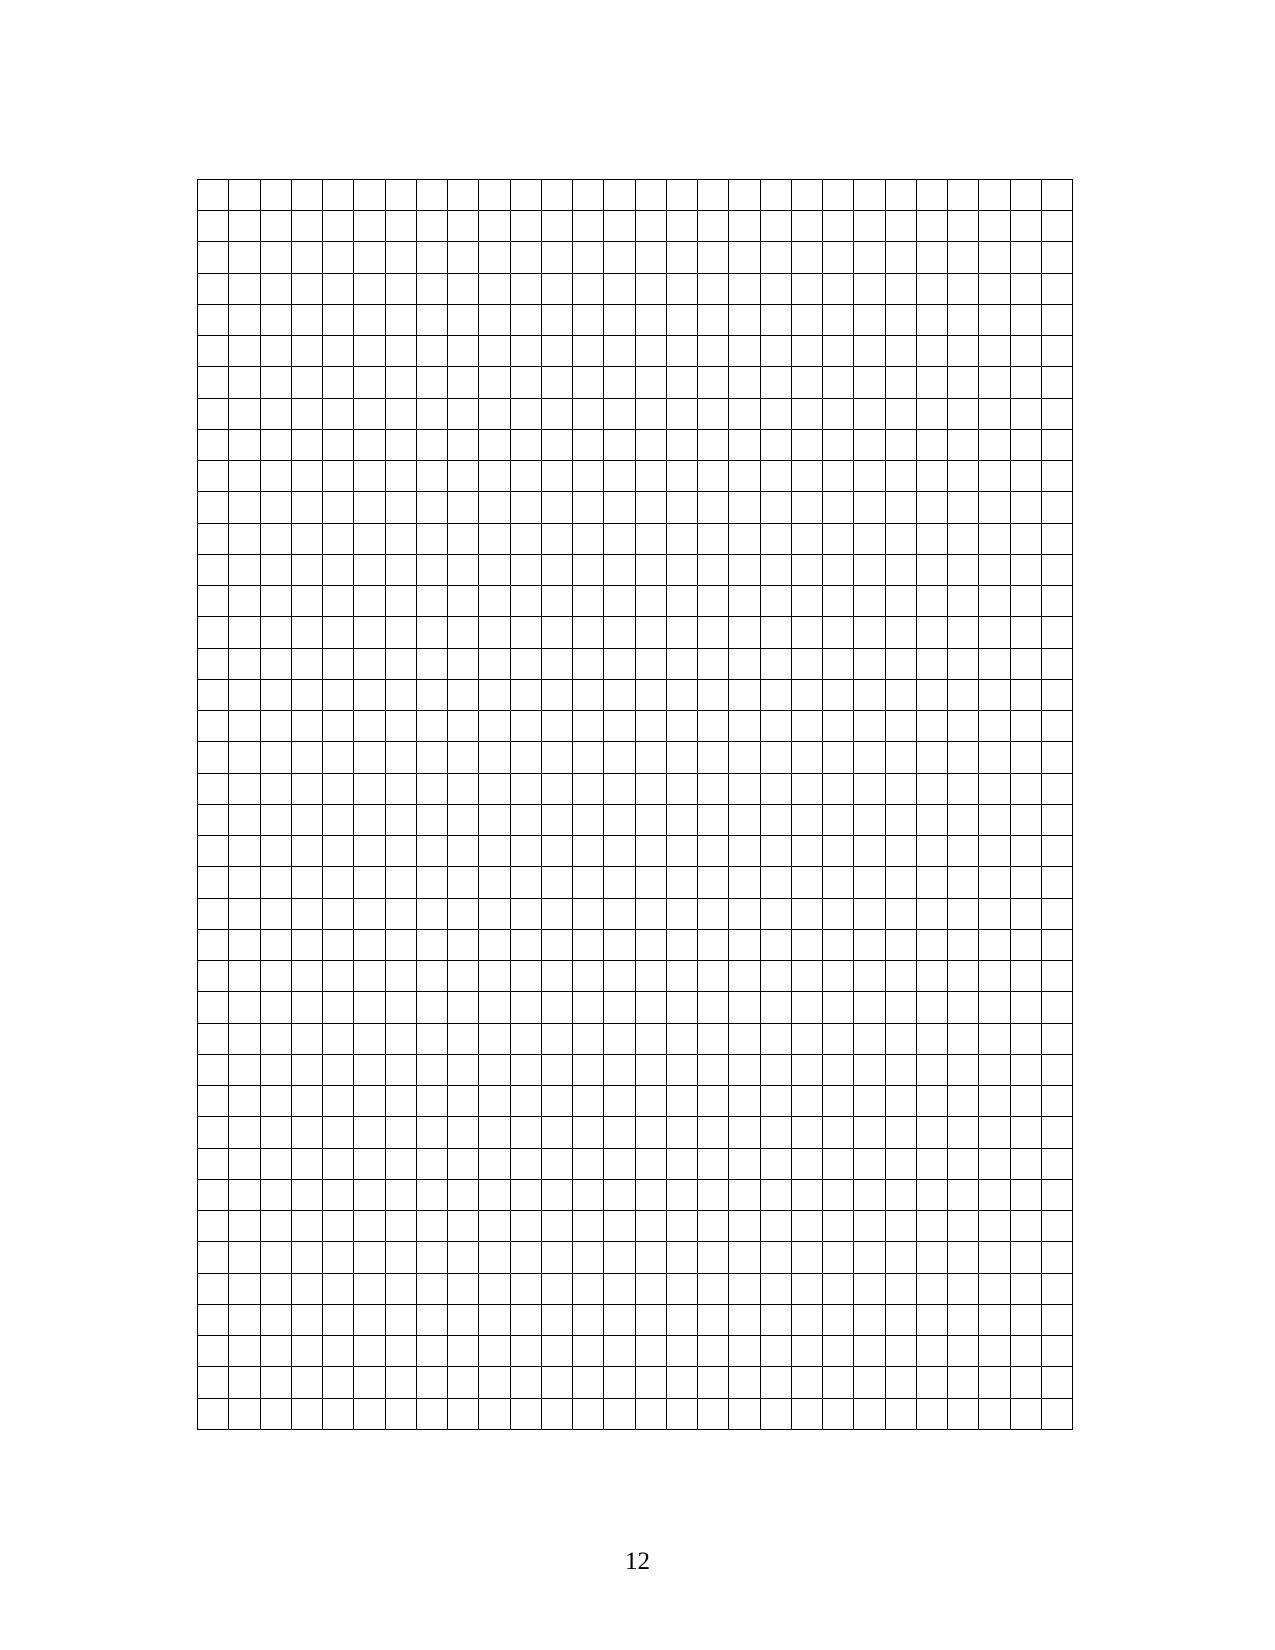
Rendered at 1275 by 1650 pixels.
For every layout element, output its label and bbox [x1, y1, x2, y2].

table_cell [761, 867, 791, 897]
table_cell [604, 586, 635, 616]
table_cell [792, 1055, 822, 1085]
table_cell [917, 680, 947, 710]
table_cell [948, 1336, 978, 1366]
table_cell [417, 492, 447, 522]
table_cell [854, 211, 885, 241]
table_cell [448, 211, 478, 241]
table_cell [979, 399, 1010, 429]
table_cell [1042, 992, 1072, 1022]
table_header [636, 180, 666, 210]
table_cell [292, 805, 322, 835]
table_cell [1042, 1367, 1072, 1397]
table_cell [792, 899, 822, 929]
table_cell [604, 211, 635, 241]
table_cell [542, 742, 572, 772]
table_cell [948, 961, 978, 991]
table_cell [417, 524, 447, 554]
table_cell [1042, 1399, 1072, 1429]
table_cell [698, 1336, 728, 1366]
table_cell [448, 1117, 478, 1147]
table_cell [198, 274, 228, 304]
table_cell [604, 1305, 635, 1335]
table_cell [386, 586, 416, 616]
table_cell [1042, 1055, 1072, 1085]
table_header [261, 180, 291, 210]
table_cell [948, 930, 978, 960]
table_cell [854, 1211, 885, 1241]
table_cell [511, 1242, 541, 1272]
table_cell [792, 1274, 822, 1304]
table_cell [1042, 774, 1072, 804]
table_cell [1011, 1367, 1041, 1397]
table_cell [261, 274, 291, 304]
table_cell [917, 586, 947, 616]
table_cell [823, 1305, 853, 1335]
table_cell [604, 617, 635, 647]
table_cell [761, 336, 791, 366]
table_cell [448, 305, 478, 335]
table_cell [386, 492, 416, 522]
table_cell [792, 774, 822, 804]
table_cell [761, 961, 791, 991]
table_cell [573, 399, 603, 429]
table_cell [729, 805, 760, 835]
table_cell [886, 836, 916, 866]
table_cell [198, 930, 228, 960]
table_cell [792, 1117, 822, 1147]
table_cell [979, 586, 1010, 616]
table_cell [792, 961, 822, 991]
table_cell [448, 1367, 478, 1397]
table_cell [573, 711, 603, 741]
table_cell [729, 1336, 760, 1366]
table_cell [854, 1180, 885, 1210]
table_cell [354, 805, 385, 835]
table_cell [542, 899, 572, 929]
table_cell [323, 711, 353, 741]
table_cell [948, 1086, 978, 1116]
table_cell [823, 586, 853, 616]
table_cell [636, 617, 666, 647]
table_cell [604, 805, 635, 835]
table_cell [292, 399, 322, 429]
table_cell [511, 836, 541, 866]
table_cell [1011, 649, 1041, 679]
table_cell [448, 399, 478, 429]
table_cell [979, 1180, 1010, 1210]
table_cell [761, 992, 791, 1022]
table_cell [1042, 1180, 1072, 1210]
table_cell [448, 805, 478, 835]
table_cell [323, 367, 353, 397]
table_cell [229, 1336, 260, 1366]
table_cell [948, 367, 978, 397]
table_cell [417, 1399, 447, 1429]
table_cell [511, 805, 541, 835]
table_cell [386, 1117, 416, 1147]
table_cell [979, 1367, 1010, 1397]
table_cell [917, 1180, 947, 1210]
table_cell [729, 649, 760, 679]
table_cell [511, 617, 541, 647]
table_cell [417, 930, 447, 960]
table_cell [698, 1024, 728, 1054]
table_cell [761, 555, 791, 585]
table_cell [636, 930, 666, 960]
table_cell [292, 1367, 322, 1397]
table_cell [604, 1242, 635, 1272]
table_cell [323, 961, 353, 991]
table_cell [823, 1336, 853, 1366]
table_cell [292, 1336, 322, 1366]
table_cell [573, 1274, 603, 1304]
table_cell [448, 1211, 478, 1241]
table_cell [667, 992, 697, 1022]
table_cell [979, 899, 1010, 929]
table_cell [823, 274, 853, 304]
table_cell [354, 524, 385, 554]
table_cell [448, 961, 478, 991]
table_cell [292, 867, 322, 897]
table_cell [792, 211, 822, 241]
table_cell [542, 1055, 572, 1085]
table_cell [198, 742, 228, 772]
table_cell [511, 1180, 541, 1210]
table_cell [354, 430, 385, 460]
table_cell [792, 680, 822, 710]
table_header [479, 180, 510, 210]
table_cell [636, 399, 666, 429]
table_cell [792, 274, 822, 304]
table_cell [729, 492, 760, 522]
table_cell [354, 492, 385, 522]
table_cell [292, 1399, 322, 1429]
table_cell [979, 1117, 1010, 1147]
table_cell [479, 274, 510, 304]
table_cell [854, 524, 885, 554]
table_cell [823, 867, 853, 897]
table_cell [792, 1211, 822, 1241]
table_cell [323, 774, 353, 804]
table_cell [729, 930, 760, 960]
table_cell [917, 492, 947, 522]
table_cell [229, 399, 260, 429]
table_cell [886, 399, 916, 429]
table_cell [854, 649, 885, 679]
table_cell [729, 1367, 760, 1397]
table_cell [823, 1055, 853, 1085]
table_cell [667, 1336, 697, 1366]
table_cell [792, 524, 822, 554]
table_cell [198, 867, 228, 897]
table_cell [229, 461, 260, 491]
table_cell [948, 461, 978, 491]
table_cell [229, 305, 260, 335]
table_cell [886, 617, 916, 647]
table_cell [292, 1149, 322, 1179]
table_cell [792, 930, 822, 960]
table_cell [229, 1024, 260, 1054]
table_cell [979, 305, 1010, 335]
table_cell [979, 805, 1010, 835]
table_cell [1011, 305, 1041, 335]
table_cell [354, 1274, 385, 1304]
table_cell [448, 367, 478, 397]
table_cell [948, 805, 978, 835]
table_cell [854, 367, 885, 397]
table_cell [917, 1242, 947, 1272]
table_cell [1042, 586, 1072, 616]
table_cell [1042, 680, 1072, 710]
table_cell [292, 367, 322, 397]
table_cell [386, 461, 416, 491]
table_cell [948, 1149, 978, 1179]
table_cell [886, 367, 916, 397]
table_cell [323, 336, 353, 366]
table_cell [667, 836, 697, 866]
table_cell [761, 1117, 791, 1147]
table_header [823, 180, 853, 210]
table_cell [729, 430, 760, 460]
table_cell [386, 649, 416, 679]
table_cell [354, 992, 385, 1022]
table_cell [354, 1336, 385, 1366]
table_cell [823, 367, 853, 397]
table_cell [729, 1305, 760, 1335]
table_cell [386, 399, 416, 429]
table_cell [917, 305, 947, 335]
table_cell [604, 399, 635, 429]
table_cell [573, 836, 603, 866]
table_cell [667, 930, 697, 960]
table_cell [917, 1274, 947, 1304]
table_header [1042, 180, 1072, 210]
table_cell [698, 524, 728, 554]
table_cell [229, 1399, 260, 1429]
table_cell [479, 430, 510, 460]
table_cell [229, 649, 260, 679]
table_cell [417, 305, 447, 335]
table_cell [698, 242, 728, 272]
table_cell [604, 1180, 635, 1210]
table_cell [1042, 1274, 1072, 1304]
table_cell [229, 805, 260, 835]
table_cell [1011, 399, 1041, 429]
table_cell [698, 1367, 728, 1397]
table_cell [417, 992, 447, 1022]
table_cell [979, 836, 1010, 866]
table_cell [292, 1242, 322, 1272]
table_cell [667, 711, 697, 741]
table_cell [292, 836, 322, 866]
table_cell [198, 649, 228, 679]
table_cell [729, 242, 760, 272]
table_cell [354, 555, 385, 585]
table_cell [948, 274, 978, 304]
table_cell [261, 617, 291, 647]
table_cell [479, 305, 510, 335]
table_cell [542, 524, 572, 554]
table_cell [948, 211, 978, 241]
table_cell [261, 586, 291, 616]
table_cell [417, 649, 447, 679]
table_cell [823, 461, 853, 491]
table_cell [792, 711, 822, 741]
table_cell [1042, 1086, 1072, 1116]
table_cell [261, 1367, 291, 1397]
table_cell [511, 242, 541, 272]
table_cell [448, 555, 478, 585]
table_cell [542, 1211, 572, 1241]
table_cell [854, 1055, 885, 1085]
table_cell [386, 1055, 416, 1085]
table_cell [636, 742, 666, 772]
table_cell [854, 1305, 885, 1335]
table_header [604, 180, 635, 210]
table_cell [386, 992, 416, 1022]
table_cell [573, 961, 603, 991]
table_cell [292, 1305, 322, 1335]
table_cell [636, 492, 666, 522]
table_cell [854, 492, 885, 522]
table_cell [542, 555, 572, 585]
table_cell [448, 711, 478, 741]
table_cell [479, 680, 510, 710]
table_cell [698, 430, 728, 460]
table_cell [354, 1149, 385, 1179]
table_cell [1042, 1117, 1072, 1147]
table_cell [854, 617, 885, 647]
table_cell [479, 1117, 510, 1147]
table_header [979, 180, 1010, 210]
table_cell [229, 586, 260, 616]
table_cell [198, 211, 228, 241]
table_cell [511, 492, 541, 522]
table_cell [854, 242, 885, 272]
table_cell [229, 680, 260, 710]
table_cell [198, 1024, 228, 1054]
table_cell [354, 1305, 385, 1335]
table_cell [386, 430, 416, 460]
table_cell [667, 961, 697, 991]
table_cell [698, 1117, 728, 1147]
table_cell [198, 899, 228, 929]
table_cell [854, 774, 885, 804]
table_cell [854, 899, 885, 929]
table_cell [854, 1399, 885, 1429]
table_cell [823, 961, 853, 991]
table_cell [729, 742, 760, 772]
table_cell [354, 242, 385, 272]
table_cell [386, 1211, 416, 1241]
table_cell [698, 1055, 728, 1085]
table_cell [448, 1274, 478, 1304]
table_cell [886, 305, 916, 335]
table_cell [323, 274, 353, 304]
table_cell [823, 1211, 853, 1241]
table_cell [448, 1399, 478, 1429]
table_cell [698, 1211, 728, 1241]
table_cell [948, 305, 978, 335]
table_cell [667, 1024, 697, 1054]
table_cell [229, 242, 260, 272]
table_cell [511, 1274, 541, 1304]
table_cell [1042, 1211, 1072, 1241]
table_cell [636, 1305, 666, 1335]
table_cell [417, 1242, 447, 1272]
table_cell [479, 930, 510, 960]
table_cell [1011, 680, 1041, 710]
table_cell [792, 1305, 822, 1335]
table_cell [573, 1211, 603, 1241]
table_cell [354, 1117, 385, 1147]
table_cell [261, 461, 291, 491]
table_cell [979, 492, 1010, 522]
table_cell [511, 1305, 541, 1335]
table_cell [542, 305, 572, 335]
table_cell [511, 867, 541, 897]
table_cell [417, 1367, 447, 1397]
table_cell [198, 555, 228, 585]
table_cell [261, 1399, 291, 1429]
table_cell [323, 1149, 353, 1179]
table_cell [198, 399, 228, 429]
table_cell [698, 711, 728, 741]
table_cell [1011, 711, 1041, 741]
table_cell [448, 774, 478, 804]
table_cell [667, 430, 697, 460]
table_cell [417, 461, 447, 491]
table_cell [823, 649, 853, 679]
table_cell [886, 711, 916, 741]
table_cell [511, 1024, 541, 1054]
table_cell [636, 1367, 666, 1397]
table_cell [386, 242, 416, 272]
table_cell [417, 1274, 447, 1304]
table_cell [854, 555, 885, 585]
table_cell [886, 1242, 916, 1272]
table_cell [667, 1211, 697, 1241]
table_cell [323, 1211, 353, 1241]
table_cell [1011, 367, 1041, 397]
table_cell [542, 336, 572, 366]
table_cell [886, 1367, 916, 1397]
table_cell [698, 649, 728, 679]
table_cell [229, 524, 260, 554]
table_cell [604, 836, 635, 866]
table_cell [979, 1055, 1010, 1085]
table_cell [511, 586, 541, 616]
table_cell [761, 461, 791, 491]
table_cell [761, 586, 791, 616]
table_cell [761, 617, 791, 647]
table_cell [417, 805, 447, 835]
table_cell [792, 1149, 822, 1179]
table_cell [448, 242, 478, 272]
table_cell [823, 336, 853, 366]
table_cell [573, 617, 603, 647]
table_cell [417, 242, 447, 272]
table_cell [667, 1180, 697, 1210]
table_header [511, 180, 541, 210]
table_cell [886, 586, 916, 616]
table_cell [417, 1117, 447, 1147]
table_cell [886, 274, 916, 304]
table_cell [198, 242, 228, 272]
table_cell [229, 1117, 260, 1147]
table_cell [698, 742, 728, 772]
table_cell [667, 617, 697, 647]
table_cell [1042, 1336, 1072, 1366]
table_cell [323, 1055, 353, 1085]
table_cell [417, 430, 447, 460]
table_cell [948, 774, 978, 804]
table_cell [542, 430, 572, 460]
table_cell [198, 1211, 228, 1241]
table_cell [917, 617, 947, 647]
table_cell [979, 274, 1010, 304]
table_cell [354, 1180, 385, 1210]
table_cell [448, 492, 478, 522]
table_cell [604, 1024, 635, 1054]
table_cell [729, 992, 760, 1022]
table_cell [292, 586, 322, 616]
table_cell [729, 961, 760, 991]
table_cell [761, 242, 791, 272]
table_cell [198, 961, 228, 991]
table_cell [261, 899, 291, 929]
table_cell [886, 1117, 916, 1147]
table_cell [386, 1274, 416, 1304]
table_cell [417, 1336, 447, 1366]
table_cell [542, 1305, 572, 1335]
table_cell [729, 1024, 760, 1054]
table_cell [417, 1149, 447, 1179]
table_cell [917, 805, 947, 835]
table_cell [573, 649, 603, 679]
table_cell [261, 930, 291, 960]
table_cell [636, 961, 666, 991]
table_cell [979, 774, 1010, 804]
table_cell [667, 1055, 697, 1085]
table_cell [479, 961, 510, 991]
table_cell [729, 1055, 760, 1085]
table_cell [886, 742, 916, 772]
table_cell [229, 1086, 260, 1116]
table_cell [979, 867, 1010, 897]
table_cell [698, 992, 728, 1022]
table_cell [761, 930, 791, 960]
table_cell [448, 992, 478, 1022]
table_cell [542, 274, 572, 304]
table_cell [292, 1117, 322, 1147]
table_cell [1011, 492, 1041, 522]
table_cell [979, 1336, 1010, 1366]
table_cell [198, 1274, 228, 1304]
table_cell [979, 617, 1010, 647]
table_cell [604, 336, 635, 366]
table_cell [667, 305, 697, 335]
table_cell [636, 805, 666, 835]
table_cell [386, 961, 416, 991]
table_cell [448, 617, 478, 647]
table_cell [448, 430, 478, 460]
table_cell [823, 836, 853, 866]
table_cell [823, 1086, 853, 1116]
table_cell [573, 305, 603, 335]
table_cell [573, 774, 603, 804]
table_cell [511, 1367, 541, 1397]
table_cell [354, 899, 385, 929]
table_cell [261, 399, 291, 429]
table_cell [636, 649, 666, 679]
table_cell [667, 1117, 697, 1147]
table_cell [417, 336, 447, 366]
table_cell [229, 1211, 260, 1241]
table_header [792, 180, 822, 210]
table_cell [886, 1274, 916, 1304]
table_cell [229, 899, 260, 929]
table_cell [511, 711, 541, 741]
table_header [667, 180, 697, 210]
table_cell [573, 211, 603, 241]
table_cell [1042, 649, 1072, 679]
table_cell [386, 1149, 416, 1179]
table_cell [198, 492, 228, 522]
table_cell [948, 1305, 978, 1335]
table_cell [823, 399, 853, 429]
table_cell [479, 492, 510, 522]
table_cell [698, 774, 728, 804]
table_cell [854, 1086, 885, 1116]
table_cell [667, 492, 697, 522]
table_cell [761, 742, 791, 772]
table_cell [636, 1086, 666, 1116]
table_cell [323, 1274, 353, 1304]
table_cell [323, 867, 353, 897]
table_cell [823, 430, 853, 460]
table_cell [511, 930, 541, 960]
table_cell [229, 1055, 260, 1085]
table_cell [823, 930, 853, 960]
table_cell [792, 586, 822, 616]
table_cell [1011, 242, 1041, 272]
table_cell [354, 274, 385, 304]
table_cell [511, 1211, 541, 1241]
table_cell [729, 367, 760, 397]
table_cell [823, 1274, 853, 1304]
table_cell [511, 367, 541, 397]
table_cell [573, 899, 603, 929]
table_cell [948, 836, 978, 866]
table_cell [323, 836, 353, 866]
table_cell [198, 1180, 228, 1210]
table_cell [386, 930, 416, 960]
table_cell [417, 617, 447, 647]
table_cell [573, 1086, 603, 1116]
table_header [448, 180, 478, 210]
table_cell [292, 992, 322, 1022]
table_cell [604, 1055, 635, 1085]
table_cell [229, 867, 260, 897]
table_cell [1042, 1024, 1072, 1054]
table_cell [261, 1336, 291, 1366]
table_cell [729, 1149, 760, 1179]
table_cell [448, 1180, 478, 1210]
table_cell [729, 336, 760, 366]
table_cell [886, 555, 916, 585]
table_cell [917, 1149, 947, 1179]
table_cell [729, 1180, 760, 1210]
table_cell [479, 867, 510, 897]
table_cell [698, 1242, 728, 1272]
table_cell [854, 305, 885, 335]
table_cell [948, 711, 978, 741]
table_cell [948, 555, 978, 585]
table_cell [386, 555, 416, 585]
table_cell [261, 711, 291, 741]
table_cell [386, 711, 416, 741]
table_cell [604, 1211, 635, 1241]
table_cell [479, 555, 510, 585]
table_cell [886, 992, 916, 1022]
table_cell [479, 1305, 510, 1335]
table_cell [854, 430, 885, 460]
table_cell [667, 1149, 697, 1179]
table_cell [292, 461, 322, 491]
table_cell [729, 617, 760, 647]
table_cell [636, 430, 666, 460]
table_cell [448, 1024, 478, 1054]
table_cell [886, 461, 916, 491]
table_cell [542, 1086, 572, 1116]
table_cell [698, 1399, 728, 1429]
table_cell [698, 805, 728, 835]
table_cell [573, 1055, 603, 1085]
table_cell [667, 1305, 697, 1335]
table_cell [573, 555, 603, 585]
table_cell [292, 1211, 322, 1241]
table_cell [573, 1305, 603, 1335]
table_cell [886, 1399, 916, 1429]
table_cell [1011, 1180, 1041, 1210]
table_cell [386, 1024, 416, 1054]
table_cell [604, 992, 635, 1022]
table_cell [792, 367, 822, 397]
table_cell [542, 1336, 572, 1366]
table_cell [448, 930, 478, 960]
table_cell [229, 1180, 260, 1210]
table_cell [761, 430, 791, 460]
table_cell [917, 1399, 947, 1429]
table_cell [886, 680, 916, 710]
table_cell [761, 1274, 791, 1304]
table_cell [698, 305, 728, 335]
table_cell [542, 1242, 572, 1272]
table_cell [417, 742, 447, 772]
table_cell [479, 367, 510, 397]
table_cell [698, 1305, 728, 1335]
table_cell [511, 211, 541, 241]
table_cell [636, 1211, 666, 1241]
table_cell [854, 399, 885, 429]
table_cell [854, 992, 885, 1022]
table_cell [604, 867, 635, 897]
table_cell [354, 1211, 385, 1241]
table_cell [229, 992, 260, 1022]
table_cell [886, 805, 916, 835]
table_cell [1011, 524, 1041, 554]
table_cell [886, 899, 916, 929]
table_cell [761, 899, 791, 929]
table_cell [636, 680, 666, 710]
table_cell [1011, 961, 1041, 991]
table_cell [948, 1117, 978, 1147]
table_cell [354, 1055, 385, 1085]
table_cell [698, 680, 728, 710]
table_cell [979, 461, 1010, 491]
table_cell [917, 961, 947, 991]
table_cell [229, 1149, 260, 1179]
table_cell [1042, 274, 1072, 304]
table_cell [636, 711, 666, 741]
table_cell [854, 930, 885, 960]
table_cell [1042, 867, 1072, 897]
table_cell [292, 211, 322, 241]
table_cell [323, 1242, 353, 1272]
table_cell [948, 430, 978, 460]
table_cell [479, 711, 510, 741]
table_cell [823, 617, 853, 647]
table_cell [573, 1149, 603, 1179]
table_cell [917, 1211, 947, 1241]
table_cell [792, 1242, 822, 1272]
table_cell [698, 1086, 728, 1116]
table_cell [542, 1367, 572, 1397]
table_cell [761, 1149, 791, 1179]
table_cell [198, 1149, 228, 1179]
table_cell [823, 211, 853, 241]
table_cell [604, 1274, 635, 1304]
table_cell [261, 305, 291, 335]
table_cell [354, 461, 385, 491]
table_cell [448, 1149, 478, 1179]
table_cell [604, 649, 635, 679]
table_cell [292, 930, 322, 960]
table_cell [479, 1274, 510, 1304]
table_cell [448, 1086, 478, 1116]
table_cell [948, 1274, 978, 1304]
table_cell [292, 524, 322, 554]
table_cell [698, 930, 728, 960]
table_cell [448, 899, 478, 929]
table_cell [886, 430, 916, 460]
table_cell [542, 961, 572, 991]
table_cell [1011, 430, 1041, 460]
table_cell [323, 1367, 353, 1397]
table_cell [261, 1055, 291, 1085]
table_cell [698, 867, 728, 897]
table_cell [823, 1024, 853, 1054]
table_cell [417, 367, 447, 397]
table_cell [479, 242, 510, 272]
table_cell [354, 305, 385, 335]
table_cell [761, 1211, 791, 1241]
table_cell [792, 555, 822, 585]
table_cell [386, 774, 416, 804]
table_cell [823, 680, 853, 710]
table_cell [542, 774, 572, 804]
table_cell [1042, 367, 1072, 397]
table_cell [479, 805, 510, 835]
table_cell [261, 649, 291, 679]
table_cell [979, 992, 1010, 1022]
table_cell [917, 1024, 947, 1054]
table_cell [448, 1242, 478, 1272]
table_cell [636, 1024, 666, 1054]
table_cell [698, 336, 728, 366]
table_cell [636, 211, 666, 241]
table_cell [636, 367, 666, 397]
table_cell [386, 336, 416, 366]
table_cell [573, 1242, 603, 1272]
table_cell [417, 399, 447, 429]
table_cell [854, 1367, 885, 1397]
table_cell [354, 774, 385, 804]
table_cell [667, 524, 697, 554]
table_cell [511, 961, 541, 991]
table_cell [1042, 399, 1072, 429]
table_cell [1042, 711, 1072, 741]
table_cell [604, 492, 635, 522]
table_cell [604, 1149, 635, 1179]
table_cell [604, 711, 635, 741]
table_cell [1011, 1336, 1041, 1366]
table_cell [292, 1024, 322, 1054]
table_cell [636, 836, 666, 866]
table_cell [1011, 867, 1041, 897]
table_cell [1011, 586, 1041, 616]
table_cell [386, 899, 416, 929]
table_cell [261, 1305, 291, 1335]
table_cell [229, 336, 260, 366]
table_cell [917, 555, 947, 585]
table_cell [1011, 930, 1041, 960]
table_cell [417, 274, 447, 304]
table_cell [386, 805, 416, 835]
table_cell [636, 1149, 666, 1179]
table_cell [667, 336, 697, 366]
table_cell [948, 1399, 978, 1429]
table_cell [948, 336, 978, 366]
table_cell [479, 586, 510, 616]
table_cell [542, 805, 572, 835]
table_header [854, 180, 885, 210]
table_cell [886, 492, 916, 522]
table_cell [979, 524, 1010, 554]
table_cell [604, 1336, 635, 1366]
table_cell [292, 774, 322, 804]
table_cell [1042, 961, 1072, 991]
table_cell [604, 430, 635, 460]
table_cell [792, 305, 822, 335]
table_cell [792, 336, 822, 366]
table_cell [448, 1055, 478, 1085]
table_cell [261, 1180, 291, 1210]
table_cell [979, 711, 1010, 741]
table_cell [823, 242, 853, 272]
table_cell [948, 1024, 978, 1054]
table_cell [479, 774, 510, 804]
table_cell [729, 899, 760, 929]
table_cell [854, 461, 885, 491]
table_cell [573, 992, 603, 1022]
table_cell [604, 1399, 635, 1429]
table_cell [198, 524, 228, 554]
table_cell [636, 992, 666, 1022]
table_cell [729, 1117, 760, 1147]
table_cell [323, 930, 353, 960]
table_cell [948, 1367, 978, 1397]
table_cell [448, 274, 478, 304]
table_cell [479, 336, 510, 366]
table_cell [229, 211, 260, 241]
table_cell [198, 992, 228, 1022]
table_cell [761, 1055, 791, 1085]
table_cell [354, 867, 385, 897]
table_cell [229, 555, 260, 585]
table_cell [761, 274, 791, 304]
table_cell [542, 992, 572, 1022]
table_cell [1011, 1211, 1041, 1241]
table_cell [729, 1086, 760, 1116]
table_cell [354, 836, 385, 866]
table_cell [979, 1274, 1010, 1304]
table_cell [229, 1367, 260, 1397]
table_cell [479, 1336, 510, 1366]
table_cell [667, 461, 697, 491]
table_cell [448, 524, 478, 554]
table_cell [604, 274, 635, 304]
table_cell [823, 305, 853, 335]
table_cell [1042, 461, 1072, 491]
table_cell [511, 1336, 541, 1366]
table_cell [448, 836, 478, 866]
table_cell [698, 274, 728, 304]
table_cell [198, 430, 228, 460]
table_cell [417, 555, 447, 585]
table_cell [354, 711, 385, 741]
table_cell [729, 1274, 760, 1304]
table_cell [761, 1305, 791, 1335]
table_cell [292, 492, 322, 522]
table_cell [448, 461, 478, 491]
table_cell [636, 555, 666, 585]
table_cell [636, 774, 666, 804]
table_cell [979, 367, 1010, 397]
table_cell [979, 930, 1010, 960]
table_cell [823, 899, 853, 929]
table_cell [261, 867, 291, 897]
table_header [354, 180, 385, 210]
table_cell [917, 367, 947, 397]
table_cell [604, 367, 635, 397]
table_header [292, 180, 322, 210]
table_cell [573, 586, 603, 616]
table_cell [1011, 774, 1041, 804]
table_cell [292, 336, 322, 366]
table_cell [667, 899, 697, 929]
table_cell [573, 680, 603, 710]
table_cell [323, 992, 353, 1022]
table_cell [479, 1086, 510, 1116]
table_cell [573, 930, 603, 960]
table_cell [542, 617, 572, 647]
table_cell [511, 774, 541, 804]
table_cell [792, 242, 822, 272]
table_cell [511, 461, 541, 491]
table_cell [1011, 461, 1041, 491]
table_cell [792, 399, 822, 429]
table_cell [917, 274, 947, 304]
table_cell [386, 211, 416, 241]
table_cell [1011, 555, 1041, 585]
table_cell [886, 1180, 916, 1210]
table_cell [917, 774, 947, 804]
table_cell [917, 211, 947, 241]
table_cell [261, 1086, 291, 1116]
table_cell [729, 774, 760, 804]
table_cell [542, 1399, 572, 1429]
table_cell [542, 461, 572, 491]
table_cell [261, 1274, 291, 1304]
table_cell [542, 1117, 572, 1147]
table_cell [761, 524, 791, 554]
table_header [948, 180, 978, 210]
table_cell [542, 1024, 572, 1054]
table_cell [604, 742, 635, 772]
table_cell [198, 461, 228, 491]
table_cell [1011, 1149, 1041, 1179]
table_cell [667, 649, 697, 679]
table_cell [229, 1242, 260, 1272]
table_cell [948, 492, 978, 522]
table_cell [292, 305, 322, 335]
table_cell [604, 1086, 635, 1116]
table_cell [511, 1086, 541, 1116]
table_cell [229, 711, 260, 741]
table_cell [573, 1117, 603, 1147]
table_cell [511, 649, 541, 679]
table_cell [917, 742, 947, 772]
table_cell [886, 242, 916, 272]
table_cell [198, 1055, 228, 1085]
table_cell [1042, 1149, 1072, 1179]
table_cell [729, 555, 760, 585]
table_cell [417, 1305, 447, 1335]
table_cell [292, 430, 322, 460]
table_cell [636, 1117, 666, 1147]
table_cell [292, 680, 322, 710]
table_cell [979, 742, 1010, 772]
table_cell [1011, 336, 1041, 366]
table_cell [386, 867, 416, 897]
table_cell [448, 586, 478, 616]
table_cell [323, 524, 353, 554]
table_cell [979, 961, 1010, 991]
table_cell [292, 274, 322, 304]
table_cell [698, 211, 728, 241]
table_cell [729, 680, 760, 710]
table_cell [792, 649, 822, 679]
table_cell [479, 1055, 510, 1085]
table_cell [417, 586, 447, 616]
table_cell [636, 1274, 666, 1304]
table_cell [323, 1024, 353, 1054]
table_cell [323, 617, 353, 647]
table_cell [323, 1305, 353, 1335]
table_header [761, 180, 791, 210]
table_cell [573, 336, 603, 366]
table_cell [886, 1149, 916, 1179]
table_cell [917, 1305, 947, 1335]
table_cell [854, 1024, 885, 1054]
table_cell [1011, 1242, 1041, 1272]
table_cell [292, 555, 322, 585]
table_cell [323, 899, 353, 929]
table_cell [636, 1399, 666, 1429]
table_cell [542, 711, 572, 741]
table_cell [479, 1399, 510, 1429]
table_cell [698, 367, 728, 397]
table_cell [886, 211, 916, 241]
table_cell [323, 649, 353, 679]
table_cell [792, 1086, 822, 1116]
table_cell [261, 242, 291, 272]
table_cell [292, 742, 322, 772]
table_cell [198, 1305, 228, 1335]
table_cell [229, 836, 260, 866]
table_cell [761, 367, 791, 397]
table_cell [479, 399, 510, 429]
table_cell [604, 461, 635, 491]
table_cell [323, 492, 353, 522]
table_cell [761, 1336, 791, 1366]
table_cell [636, 524, 666, 554]
table_cell [542, 1274, 572, 1304]
table_cell [698, 617, 728, 647]
table_cell [511, 336, 541, 366]
table_cell [823, 492, 853, 522]
table_cell [323, 1399, 353, 1429]
table_cell [573, 1180, 603, 1210]
table_cell [354, 1024, 385, 1054]
table_cell [729, 211, 760, 241]
table_cell [354, 1367, 385, 1397]
table_cell [479, 1024, 510, 1054]
table_cell [542, 680, 572, 710]
table_cell [417, 711, 447, 741]
table_cell [1042, 899, 1072, 929]
table_cell [1011, 992, 1041, 1022]
table_cell [854, 1242, 885, 1272]
table_cell [761, 492, 791, 522]
table_cell [667, 211, 697, 241]
table_cell [792, 992, 822, 1022]
table_cell [511, 555, 541, 585]
table_cell [698, 586, 728, 616]
table_cell [761, 1367, 791, 1397]
table_cell [386, 836, 416, 866]
table_cell [542, 649, 572, 679]
table_cell [386, 1242, 416, 1272]
table_cell [1011, 836, 1041, 866]
table_cell [604, 961, 635, 991]
table_cell [1011, 805, 1041, 835]
table_cell [354, 367, 385, 397]
table_cell [511, 1399, 541, 1429]
table_cell [261, 992, 291, 1022]
table_cell [667, 242, 697, 272]
table_cell [854, 961, 885, 991]
table_cell [198, 711, 228, 741]
table_cell [979, 1086, 1010, 1116]
table_cell [1042, 617, 1072, 647]
table_cell [511, 524, 541, 554]
table_cell [198, 805, 228, 835]
table_cell [761, 680, 791, 710]
table_cell [698, 399, 728, 429]
table_cell [761, 774, 791, 804]
table_cell [261, 680, 291, 710]
table_cell [323, 680, 353, 710]
table_cell [792, 836, 822, 866]
table_cell [542, 1149, 572, 1179]
table_cell [823, 711, 853, 741]
table_cell [261, 367, 291, 397]
table_cell [886, 961, 916, 991]
table_cell [479, 1149, 510, 1179]
table_cell [1042, 836, 1072, 866]
table_cell [729, 274, 760, 304]
table_cell [729, 1399, 760, 1429]
table_cell [761, 211, 791, 241]
table_cell [886, 1211, 916, 1241]
table_cell [948, 899, 978, 929]
table_cell [386, 1305, 416, 1335]
table_header [917, 180, 947, 210]
table_cell [698, 1149, 728, 1179]
table_cell [511, 1149, 541, 1179]
table_cell [292, 617, 322, 647]
table_cell [886, 1086, 916, 1116]
table_cell [698, 555, 728, 585]
table_cell [229, 492, 260, 522]
table_cell [229, 274, 260, 304]
table_cell [479, 1367, 510, 1397]
table_cell [511, 274, 541, 304]
table_cell [729, 399, 760, 429]
table_cell [261, 1211, 291, 1241]
table_cell [229, 430, 260, 460]
table_cell [823, 524, 853, 554]
table_cell [1042, 211, 1072, 241]
table_cell [261, 1149, 291, 1179]
table_cell [386, 274, 416, 304]
table_cell [573, 1399, 603, 1429]
table_cell [979, 1242, 1010, 1272]
table_cell [417, 1086, 447, 1116]
table_cell [417, 961, 447, 991]
table_cell [479, 211, 510, 241]
table_cell [1042, 492, 1072, 522]
table_cell [667, 742, 697, 772]
table_cell [261, 961, 291, 991]
table_header [729, 180, 760, 210]
table_cell [198, 586, 228, 616]
table_cell [448, 1336, 478, 1366]
table_cell [198, 774, 228, 804]
table_cell [292, 1180, 322, 1210]
table_cell [573, 492, 603, 522]
table_cell [542, 211, 572, 241]
table_header [417, 180, 447, 210]
table_cell [854, 586, 885, 616]
table_cell [854, 711, 885, 741]
table_cell [261, 524, 291, 554]
table_cell [636, 899, 666, 929]
table_cell [479, 617, 510, 647]
table_cell [917, 930, 947, 960]
table_cell [261, 1117, 291, 1147]
table_cell [823, 992, 853, 1022]
table_cell [1042, 305, 1072, 335]
table_cell [604, 680, 635, 710]
table_cell [261, 805, 291, 835]
table_cell [729, 711, 760, 741]
table_cell [917, 242, 947, 272]
table_cell [229, 367, 260, 397]
table_cell [729, 586, 760, 616]
table_cell [386, 1367, 416, 1397]
table_cell [417, 1055, 447, 1085]
table_cell [948, 242, 978, 272]
table_cell [698, 899, 728, 929]
table_cell [292, 242, 322, 272]
table_cell [667, 1274, 697, 1304]
table_cell [198, 367, 228, 397]
table_cell [573, 524, 603, 554]
table_header [886, 180, 916, 210]
table_cell [823, 1399, 853, 1429]
table_cell [729, 1211, 760, 1241]
table_cell [917, 524, 947, 554]
table_cell [542, 242, 572, 272]
table_cell [823, 805, 853, 835]
table_cell [354, 399, 385, 429]
table_cell [604, 1367, 635, 1397]
table_cell [948, 617, 978, 647]
table_cell [386, 1180, 416, 1210]
table_cell [1042, 336, 1072, 366]
table_cell [386, 617, 416, 647]
table_cell [886, 1305, 916, 1335]
table_cell [792, 430, 822, 460]
table_cell [1011, 1024, 1041, 1054]
table_cell [698, 492, 728, 522]
table_cell [823, 1242, 853, 1272]
table_cell [261, 1242, 291, 1272]
table_cell [323, 399, 353, 429]
table_cell [1011, 1274, 1041, 1304]
table_cell [448, 680, 478, 710]
table_header [698, 180, 728, 210]
table_cell [323, 1180, 353, 1210]
table_cell [667, 399, 697, 429]
table_cell [198, 617, 228, 647]
table_cell [386, 680, 416, 710]
table_cell [542, 867, 572, 897]
table_cell [1011, 1117, 1041, 1147]
table_cell [761, 805, 791, 835]
table_cell [1011, 1086, 1041, 1116]
table_cell [667, 555, 697, 585]
table_cell [448, 867, 478, 897]
table_cell [198, 336, 228, 366]
table_cell [511, 742, 541, 772]
table_cell [948, 399, 978, 429]
table_cell [636, 1242, 666, 1272]
table_cell [948, 992, 978, 1022]
table_header [573, 180, 603, 210]
table_cell [386, 367, 416, 397]
table_cell [854, 274, 885, 304]
table_cell [604, 899, 635, 929]
table_cell [354, 680, 385, 710]
table_cell [511, 680, 541, 710]
table_cell [729, 867, 760, 897]
table_cell [761, 305, 791, 335]
table_cell [573, 461, 603, 491]
table_cell [573, 1336, 603, 1366]
table_cell [417, 836, 447, 866]
table_cell [511, 305, 541, 335]
table_cell [292, 899, 322, 929]
table_cell [354, 961, 385, 991]
table_cell [886, 774, 916, 804]
table_cell [354, 742, 385, 772]
table_cell [979, 649, 1010, 679]
table_cell [667, 805, 697, 835]
table_cell [854, 1149, 885, 1179]
table_cell [636, 336, 666, 366]
table_cell [917, 836, 947, 866]
table_cell [979, 1024, 1010, 1054]
table_header [1011, 180, 1041, 210]
table_cell [292, 1055, 322, 1085]
table_cell [792, 1336, 822, 1366]
table_cell [479, 1180, 510, 1210]
table_cell [636, 867, 666, 897]
table_cell [979, 1305, 1010, 1335]
table_cell [761, 711, 791, 741]
table_cell [448, 649, 478, 679]
table_cell [948, 680, 978, 710]
table_cell [761, 649, 791, 679]
table_cell [1011, 617, 1041, 647]
table_cell [667, 680, 697, 710]
table_cell [386, 524, 416, 554]
table_cell [354, 930, 385, 960]
table_header [198, 180, 228, 210]
table_cell [823, 555, 853, 585]
table_cell [604, 1117, 635, 1147]
table_cell [354, 211, 385, 241]
table_cell [323, 305, 353, 335]
table_cell [354, 617, 385, 647]
table_cell [761, 1242, 791, 1272]
table_cell [323, 1086, 353, 1116]
table_cell [198, 1399, 228, 1429]
table_cell [886, 930, 916, 960]
table_cell [198, 1336, 228, 1366]
table_cell [479, 742, 510, 772]
table_cell [948, 524, 978, 554]
table_cell [229, 1305, 260, 1335]
table_cell [948, 586, 978, 616]
table_cell [761, 1086, 791, 1116]
table_cell [1042, 930, 1072, 960]
table_cell [667, 1367, 697, 1397]
table_cell [542, 836, 572, 866]
table_cell [1011, 1055, 1041, 1085]
table_cell [979, 336, 1010, 366]
table_cell [386, 1336, 416, 1366]
table_cell [1011, 1305, 1041, 1335]
table_cell [667, 274, 697, 304]
table_cell [542, 367, 572, 397]
table_cell [323, 430, 353, 460]
table_cell [698, 836, 728, 866]
table_cell [511, 1117, 541, 1147]
table_cell [573, 867, 603, 897]
table_cell [354, 586, 385, 616]
table_cell [792, 867, 822, 897]
table_cell [542, 492, 572, 522]
table_header [386, 180, 416, 210]
table_cell [636, 1055, 666, 1085]
table_cell [729, 524, 760, 554]
table_cell [886, 336, 916, 366]
table_cell [198, 836, 228, 866]
table_cell [229, 961, 260, 991]
table_cell [761, 1399, 791, 1429]
table_cell [386, 1399, 416, 1429]
table_cell [854, 1336, 885, 1366]
table_cell [636, 1336, 666, 1366]
table_cell [323, 461, 353, 491]
table_cell [792, 1180, 822, 1210]
table_cell [792, 1367, 822, 1397]
table_cell [854, 742, 885, 772]
table_cell [1042, 555, 1072, 585]
table_cell [198, 680, 228, 710]
table_cell [823, 1149, 853, 1179]
table_cell [917, 336, 947, 366]
table_cell [886, 524, 916, 554]
table_cell [511, 430, 541, 460]
table_cell [417, 680, 447, 710]
table_cell [542, 930, 572, 960]
table_cell [261, 1024, 291, 1054]
table_cell [542, 1180, 572, 1210]
table_cell [792, 461, 822, 491]
table_cell [854, 336, 885, 366]
table_cell [667, 867, 697, 897]
table_cell [417, 211, 447, 241]
table_cell [698, 461, 728, 491]
table_cell [1011, 274, 1041, 304]
table_cell [823, 774, 853, 804]
table_cell [886, 1055, 916, 1085]
table_cell [448, 336, 478, 366]
table_cell [417, 899, 447, 929]
table_cell [198, 1086, 228, 1116]
table_cell [573, 367, 603, 397]
table_cell [979, 680, 1010, 710]
table_cell [979, 1399, 1010, 1429]
table_cell [1042, 430, 1072, 460]
table_cell [886, 867, 916, 897]
table_cell [417, 1211, 447, 1241]
table_cell [636, 242, 666, 272]
table_cell [886, 1336, 916, 1366]
table_cell [886, 649, 916, 679]
table_cell [479, 524, 510, 554]
table_cell [792, 617, 822, 647]
table_cell [854, 680, 885, 710]
table_cell [636, 461, 666, 491]
table_cell [667, 586, 697, 616]
table_cell [667, 1086, 697, 1116]
table_cell [948, 1242, 978, 1272]
table_cell [479, 992, 510, 1022]
table_cell [979, 211, 1010, 241]
table_cell [323, 555, 353, 585]
table_cell [354, 1399, 385, 1429]
table_cell [479, 1242, 510, 1272]
table_cell [229, 742, 260, 772]
table_cell [917, 399, 947, 429]
table_cell [323, 1117, 353, 1147]
table_header [323, 180, 353, 210]
table_cell [917, 461, 947, 491]
table_cell [854, 867, 885, 897]
table_cell [948, 1211, 978, 1241]
table_cell [1011, 1399, 1041, 1429]
table_cell [323, 1336, 353, 1366]
table_cell [823, 1117, 853, 1147]
table_cell [323, 242, 353, 272]
table_cell [823, 742, 853, 772]
table_cell [917, 711, 947, 741]
table_cell [448, 1305, 478, 1335]
table_cell [761, 1024, 791, 1054]
table_cell [823, 1367, 853, 1397]
table_cell [667, 1242, 697, 1272]
table_cell [698, 1274, 728, 1304]
table_cell [198, 1242, 228, 1272]
table_cell [604, 242, 635, 272]
table_cell [792, 1399, 822, 1429]
table_cell [479, 461, 510, 491]
table_cell [354, 1242, 385, 1272]
table_cell [792, 1024, 822, 1054]
table_cell [917, 430, 947, 460]
table_cell [604, 930, 635, 960]
table_cell [573, 274, 603, 304]
table_cell [917, 992, 947, 1022]
table_cell [917, 867, 947, 897]
table_cell [198, 1367, 228, 1397]
table_cell [636, 1180, 666, 1210]
table_cell [1042, 524, 1072, 554]
table_cell [729, 461, 760, 491]
table_cell [636, 274, 666, 304]
table_cell [573, 742, 603, 772]
table_cell [792, 742, 822, 772]
table_cell [667, 1399, 697, 1429]
table_cell [761, 836, 791, 866]
table_cell [229, 1274, 260, 1304]
table_header [542, 180, 572, 210]
table_cell [979, 1211, 1010, 1241]
table_cell [979, 242, 1010, 272]
table_cell [261, 555, 291, 585]
table_cell [917, 1086, 947, 1116]
table_cell [261, 336, 291, 366]
table_cell [604, 774, 635, 804]
table_cell [1042, 805, 1072, 835]
table_cell [323, 805, 353, 835]
table_header [229, 180, 260, 210]
table_cell [261, 211, 291, 241]
table_cell [229, 930, 260, 960]
table_cell [261, 742, 291, 772]
table_cell [386, 305, 416, 335]
table_cell [854, 805, 885, 835]
table_cell [261, 774, 291, 804]
table_cell [198, 305, 228, 335]
table_cell [573, 1024, 603, 1054]
table_cell [542, 399, 572, 429]
table_cell [854, 836, 885, 866]
table_cell [354, 336, 385, 366]
table_cell [636, 586, 666, 616]
table_cell [417, 774, 447, 804]
table_cell [511, 1055, 541, 1085]
table_cell [979, 555, 1010, 585]
table_cell [948, 742, 978, 772]
table_cell [604, 524, 635, 554]
table_cell [854, 1117, 885, 1147]
table_cell [292, 1274, 322, 1304]
table_cell [292, 711, 322, 741]
table_cell [511, 992, 541, 1022]
table_cell [448, 742, 478, 772]
table_cell [573, 430, 603, 460]
table_cell [1011, 899, 1041, 929]
table_cell [979, 430, 1010, 460]
table_cell [948, 649, 978, 679]
table_cell [604, 305, 635, 335]
table_cell [479, 1211, 510, 1241]
table_cell [417, 1024, 447, 1054]
table_cell [198, 1117, 228, 1147]
table_cell [1042, 1305, 1072, 1335]
table_cell [1011, 211, 1041, 241]
table_cell [323, 742, 353, 772]
table_cell [261, 492, 291, 522]
table_cell [573, 1367, 603, 1397]
table_cell [792, 805, 822, 835]
table_cell [667, 367, 697, 397]
table_cell [729, 836, 760, 866]
table_cell [573, 242, 603, 272]
table_cell [292, 961, 322, 991]
table_cell [229, 617, 260, 647]
table_cell [479, 649, 510, 679]
table_cell [292, 649, 322, 679]
table_cell [1042, 1242, 1072, 1272]
table_cell [354, 649, 385, 679]
table_cell [573, 805, 603, 835]
table_cell [479, 899, 510, 929]
table_cell [886, 1024, 916, 1054]
table_cell [917, 1117, 947, 1147]
table_cell [761, 1180, 791, 1210]
table_cell [261, 430, 291, 460]
table_cell [417, 867, 447, 897]
table_cell [948, 1180, 978, 1210]
table_cell [792, 492, 822, 522]
table_cell [1042, 242, 1072, 272]
table_cell [636, 305, 666, 335]
table_cell [698, 961, 728, 991]
table_cell [261, 836, 291, 866]
table_cell [979, 1149, 1010, 1179]
table_cell [823, 1180, 853, 1210]
table_cell [417, 1180, 447, 1210]
table_cell [542, 586, 572, 616]
table_cell [354, 1086, 385, 1116]
table_cell [948, 1055, 978, 1085]
table_cell [386, 1086, 416, 1116]
table_cell [386, 742, 416, 772]
table_cell [917, 1336, 947, 1366]
table_cell [917, 1367, 947, 1397]
table_cell [229, 774, 260, 804]
table_cell [604, 555, 635, 585]
table_cell [511, 899, 541, 929]
table_cell [729, 1242, 760, 1272]
table_cell [917, 1055, 947, 1085]
table_cell [761, 399, 791, 429]
table_cell [729, 305, 760, 335]
table_cell [667, 774, 697, 804]
table_cell [854, 1274, 885, 1304]
table_cell [917, 899, 947, 929]
table_cell [479, 836, 510, 866]
table_cell [698, 1180, 728, 1210]
table_cell [292, 1086, 322, 1116]
table_cell [511, 399, 541, 429]
table_cell [1011, 742, 1041, 772]
table_cell [948, 867, 978, 897]
table_cell [323, 211, 353, 241]
table_cell [323, 586, 353, 616]
table_cell [1042, 742, 1072, 772]
table_cell [917, 649, 947, 679]
